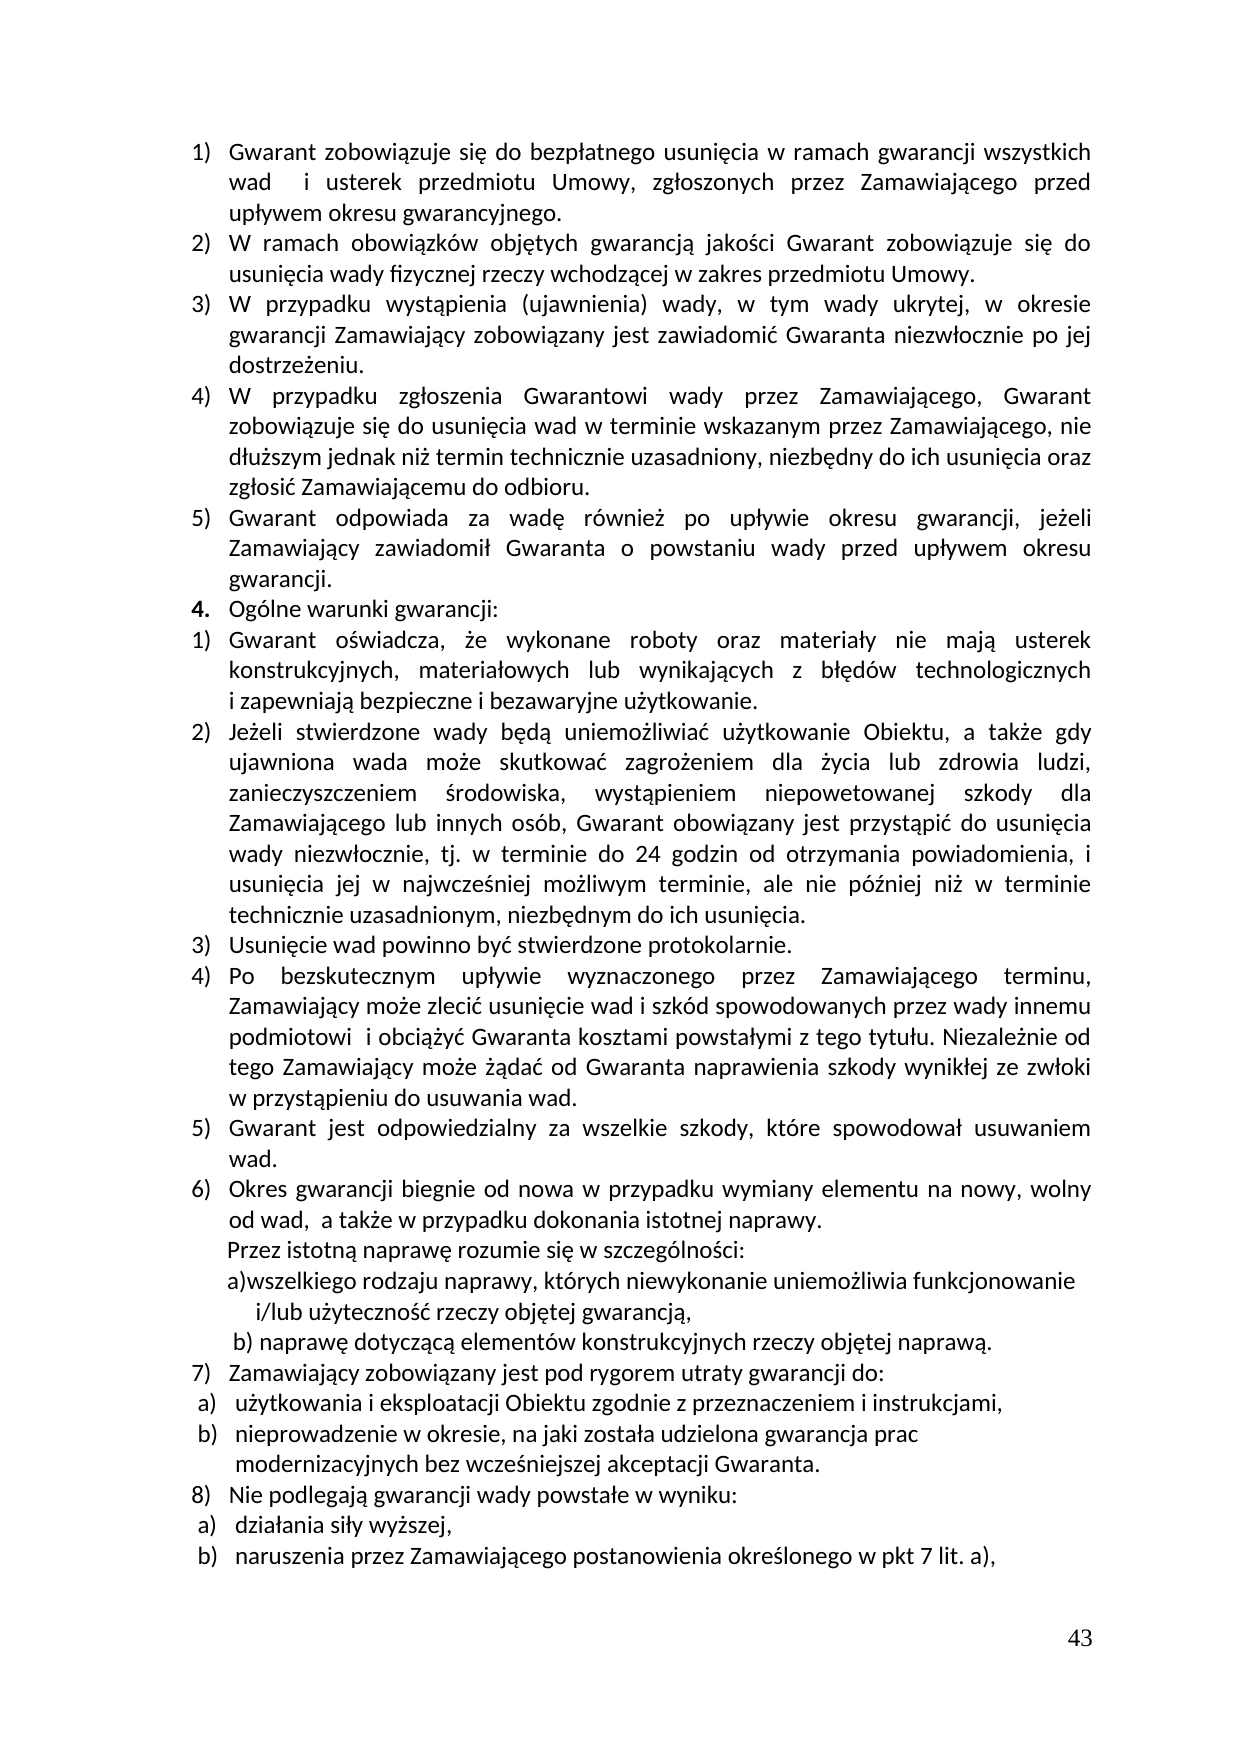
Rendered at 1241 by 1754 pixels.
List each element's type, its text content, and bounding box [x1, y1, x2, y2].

text b) naprawę dotyczącą elementów konstrukcyjnych rzeczy objętej naprawą. [153, 1326, 1092, 1357]
list W przypadku zgłoszenia Gwarantowi wady przez Zamawiającego, Gwarant zobowiązuje się do usunięcia wad w terminie wskazanym przez Zamawiającego, nie dłuższym jednak niż termin technicznie uzasadniony, niezbędny do ich usunięcia oraz zgłosić Zamawiającemu do odbioru. [191, 380, 1092, 502]
list działania siły wyższej, [197, 1509, 1092, 1540]
list Po bezskutecznym upływie wyznaczonego przez Zamawiającego terminu, Zamawiający może zlecić usunięcie wad i szkód spowodowanych przez wady innemu podmiotowi i obciążyć Gwaranta kosztami powstałymi z tego tytułu. Niezależnie od tego Zamawiający może żądać od Gwaranta naprawienia szkody wynikłej ze zwłoki w przystąpieniu do usuwania wad. [191, 960, 1092, 1112]
text i/lub użyteczność rzeczy objętej gwarancją, [153, 1296, 1092, 1326]
text a)wszelkiego rodzaju naprawy, których niewykonanie uniemożliwia funkcjonowanie [153, 1265, 1092, 1296]
list Gwarant oświadcza, że wykonane roboty oraz materiały nie mają usterek konstrukcyjnych, materiałowych lub wynikających z błędów technologicznych i zapewniają bezpieczne i bezawaryjne użytkowanie. [191, 624, 1092, 716]
list nieprowadzenie w okresie, na jaki została udzielona gwarancja prac modernizacyjnych bez wcześniejszej akceptacji Gwaranta. [197, 1418, 1092, 1479]
list Zamawiający zobowiązany jest pod rygorem utraty gwarancji do: [191, 1357, 1092, 1387]
list Usunięcie wad powinno być stwierdzone protokolarnie. [191, 929, 1092, 960]
list W ramach obowiązków objętych gwarancją jakości Gwarant zobowiązuje się do usunięcia wady fizycznej rzeczy wchodzącej w zakres przedmiotu Umowy. [191, 227, 1092, 288]
list naruszenia przez Zamawiającego postanowienia określonego w pkt 7 lit. a), [197, 1540, 1092, 1570]
list Ogólne warunki gwarancji: [191, 594, 1092, 624]
list Okres gwarancji biegnie od nowa w przypadku wymiany elementu na nowy, wolny od wad, a także w przypadku dokonania istotnej naprawy. [191, 1173, 1092, 1234]
list Gwarant zobowiązuje się do bezpłatnego usunięcia w ramach gwarancji wszystkich wad i usterek przedmiotu Umowy, zgłoszonych przez Zamawiającego przed upływem okresu gwarancyjnego. [191, 136, 1092, 227]
list W przypadku wystąpienia (ujawnienia) wady, w tym wady ukrytej, w okresie gwarancji Zamawiający zobowiązany jest zawiadomić Gwaranta niezwłocznie po jej dostrzeżeniu. [191, 288, 1092, 380]
list Nie podlegają gwarancji wady powstałe w wyniku: [191, 1479, 1092, 1509]
list Gwarant jest odpowiedzialny za wszelkie szkody, które spowodował usuwaniem wad. [191, 1112, 1092, 1173]
list Jeżeli stwierdzone wady będą uniemożliwiać użytkowanie Obiektu, a także gdy ujawniona wada może skutkować zagrożeniem dla życia lub zdrowia ludzi, zanieczyszczeniem środowiska, wystąpieniem niepowetowanej szkody dla Zamawiającego lub innych osób, Gwarant obowiązany jest przystąpić do usunięcia wady niezwłocznie, tj. w terminie do 24 godzin od otrzymania powiadomienia, i usunięcia jej w najwcześniej możliwym terminie, ale nie później niż w terminie technicznie uzasadnionym, niezbędnym do ich usunięcia. [191, 716, 1092, 929]
list użytkowania i eksploatacji Obiektu zgodnie z przeznaczeniem i instrukcjami, [197, 1387, 1092, 1418]
list Gwarant odpowiada za wadę również po upływie okresu gwarancji, jeżeli Zamawiający zawiadomił Gwaranta o powstaniu wady przed upływem okresu gwarancji. [191, 502, 1092, 594]
text Przez istotną naprawę rozumie się w szczególności: [153, 1234, 1092, 1265]
